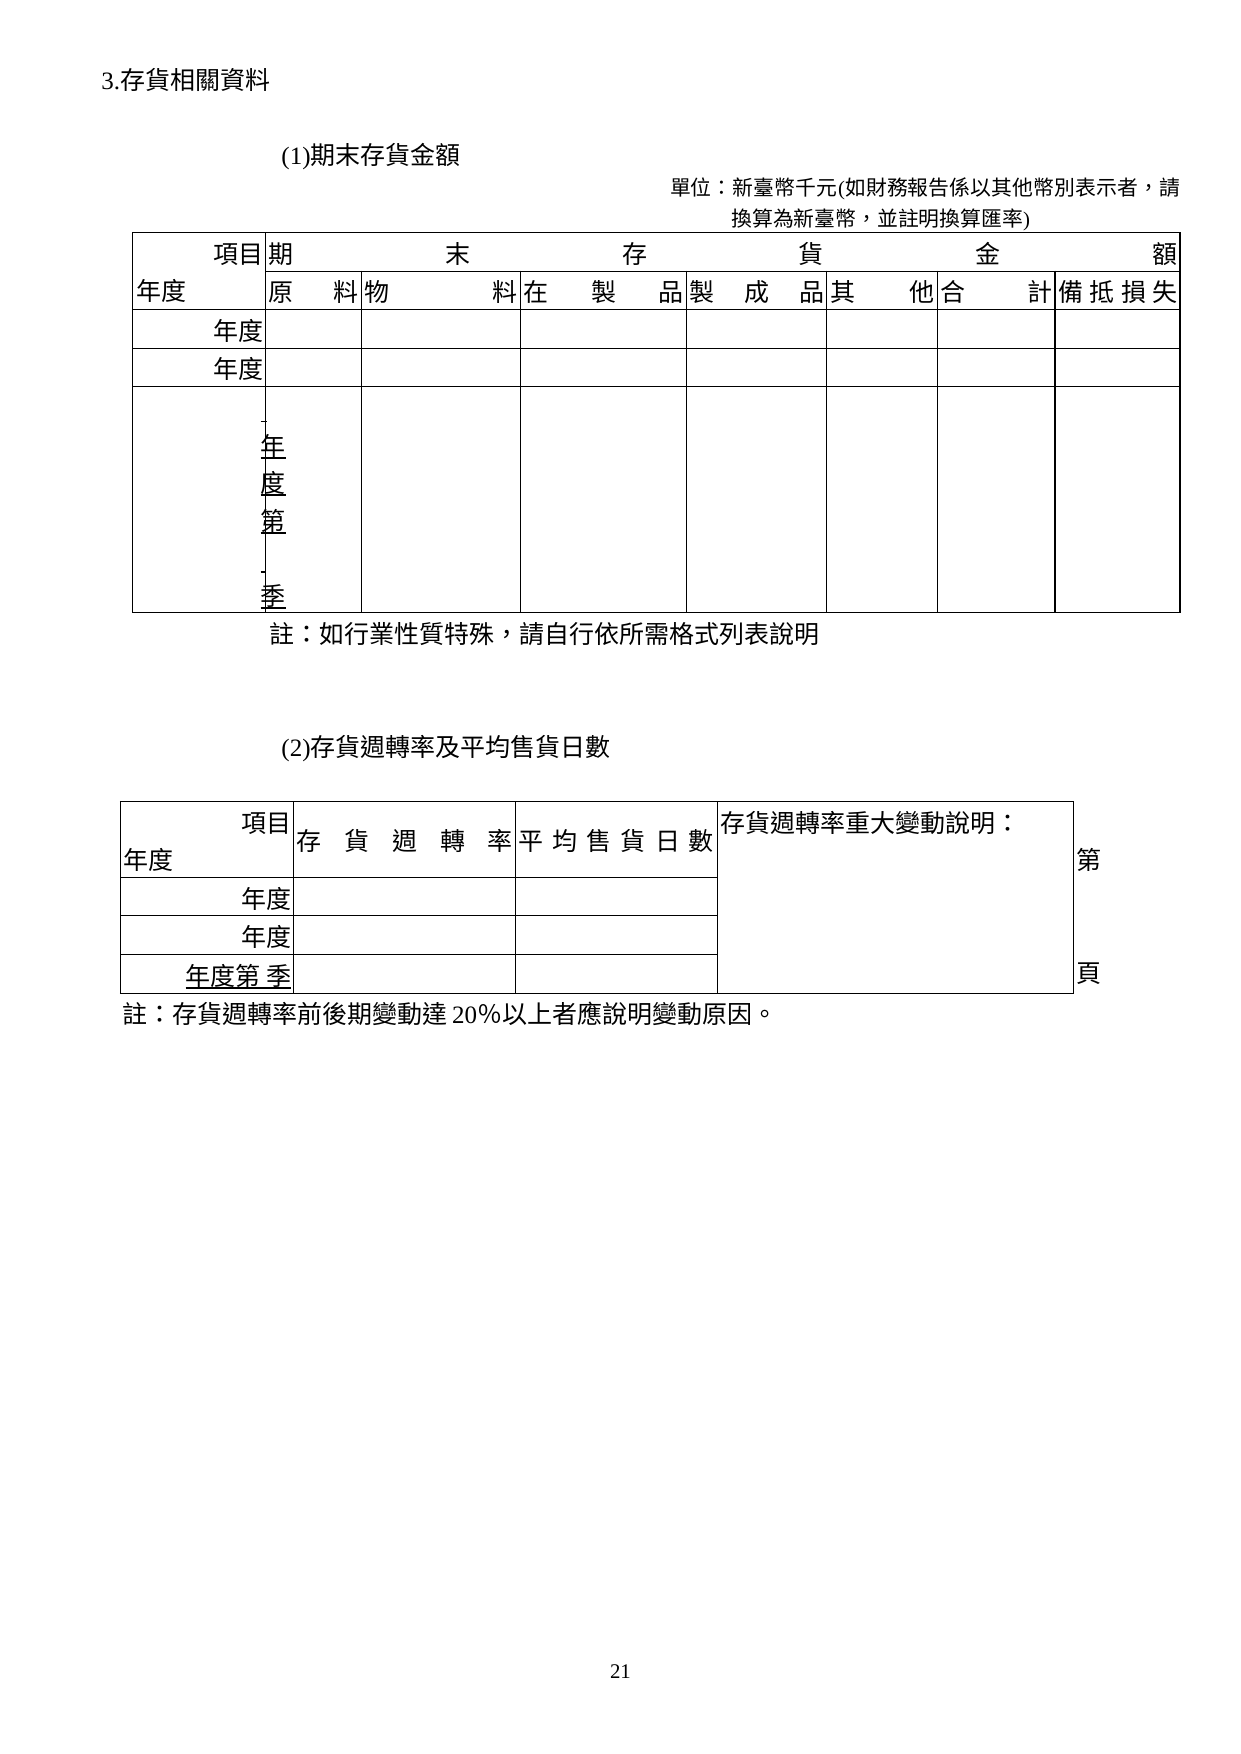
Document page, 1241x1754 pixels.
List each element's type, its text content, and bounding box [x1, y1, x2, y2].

table_cell 年度 [133, 349, 265, 386]
table_cell [362, 387, 520, 612]
table_cell [294, 955, 515, 992]
table_cell [266, 310, 361, 348]
table_cell 年度 [121, 878, 293, 915]
table_cell 年度 [121, 916, 293, 954]
table_cell [521, 310, 686, 348]
table_header 項目 年度 [121, 802, 293, 877]
table_header 平均售貨日數 [516, 802, 717, 877]
table_cell [362, 310, 520, 348]
table_cell [266, 387, 361, 612]
table_cell [827, 349, 937, 386]
table_cell [687, 310, 826, 348]
text (2)存貨週轉率及平均售貨日數 [194, 726, 1181, 763]
table_cell 年度第 季 [133, 387, 265, 612]
table_header 存貨週轉率 [294, 802, 515, 877]
table_cell [516, 878, 717, 915]
table_cell [294, 916, 515, 954]
table_cell [1056, 387, 1179, 612]
table_header 第 頁 [1074, 801, 1116, 992]
table_cell [687, 349, 826, 386]
text (1)期末存貨金額 [194, 134, 1181, 172]
table_cell [938, 349, 1054, 386]
table_cell 合計 [938, 272, 1054, 309]
table_cell 在製品 [521, 272, 686, 309]
text 3.存貨相關資料 [101, 59, 1181, 97]
table_cell [1056, 310, 1179, 348]
table_header 期末存貨金額 [266, 233, 1179, 271]
table_cell [362, 349, 520, 386]
table_cell [521, 387, 686, 612]
table_cell [938, 310, 1054, 348]
table_cell [516, 916, 717, 954]
table_header 項目 年度 [133, 233, 265, 309]
table_cell [294, 878, 515, 915]
table_cell 年度 [133, 310, 265, 348]
table_header 存貨週轉率重大變動說明： [718, 802, 1073, 992]
table_cell [266, 349, 361, 386]
text 單位：新臺幣千元(如財務報告係以其他幣別表示者，請換算為新臺幣，並註明換算匯率) [670, 172, 1181, 232]
table_cell [827, 387, 937, 612]
table_cell [521, 349, 686, 386]
table_cell [827, 310, 937, 348]
table_cell 年度第 季 [121, 955, 293, 992]
table_cell [687, 387, 826, 612]
table_cell 原料 [266, 272, 361, 309]
table_cell 物料 [362, 272, 520, 309]
text 註：存貨週轉率前後期變動達20％以上者應說明變動原因。 [122, 993, 1181, 1031]
table_cell 備抵損失 [1056, 272, 1179, 309]
table_cell [1056, 349, 1179, 386]
table_cell [938, 387, 1054, 612]
table_cell 製成品 [687, 272, 826, 309]
table_cell [516, 955, 717, 992]
text 註：如行業性質特殊，請自行依所需格式列表說明 [194, 613, 1181, 651]
table_cell 其他 [827, 272, 937, 309]
